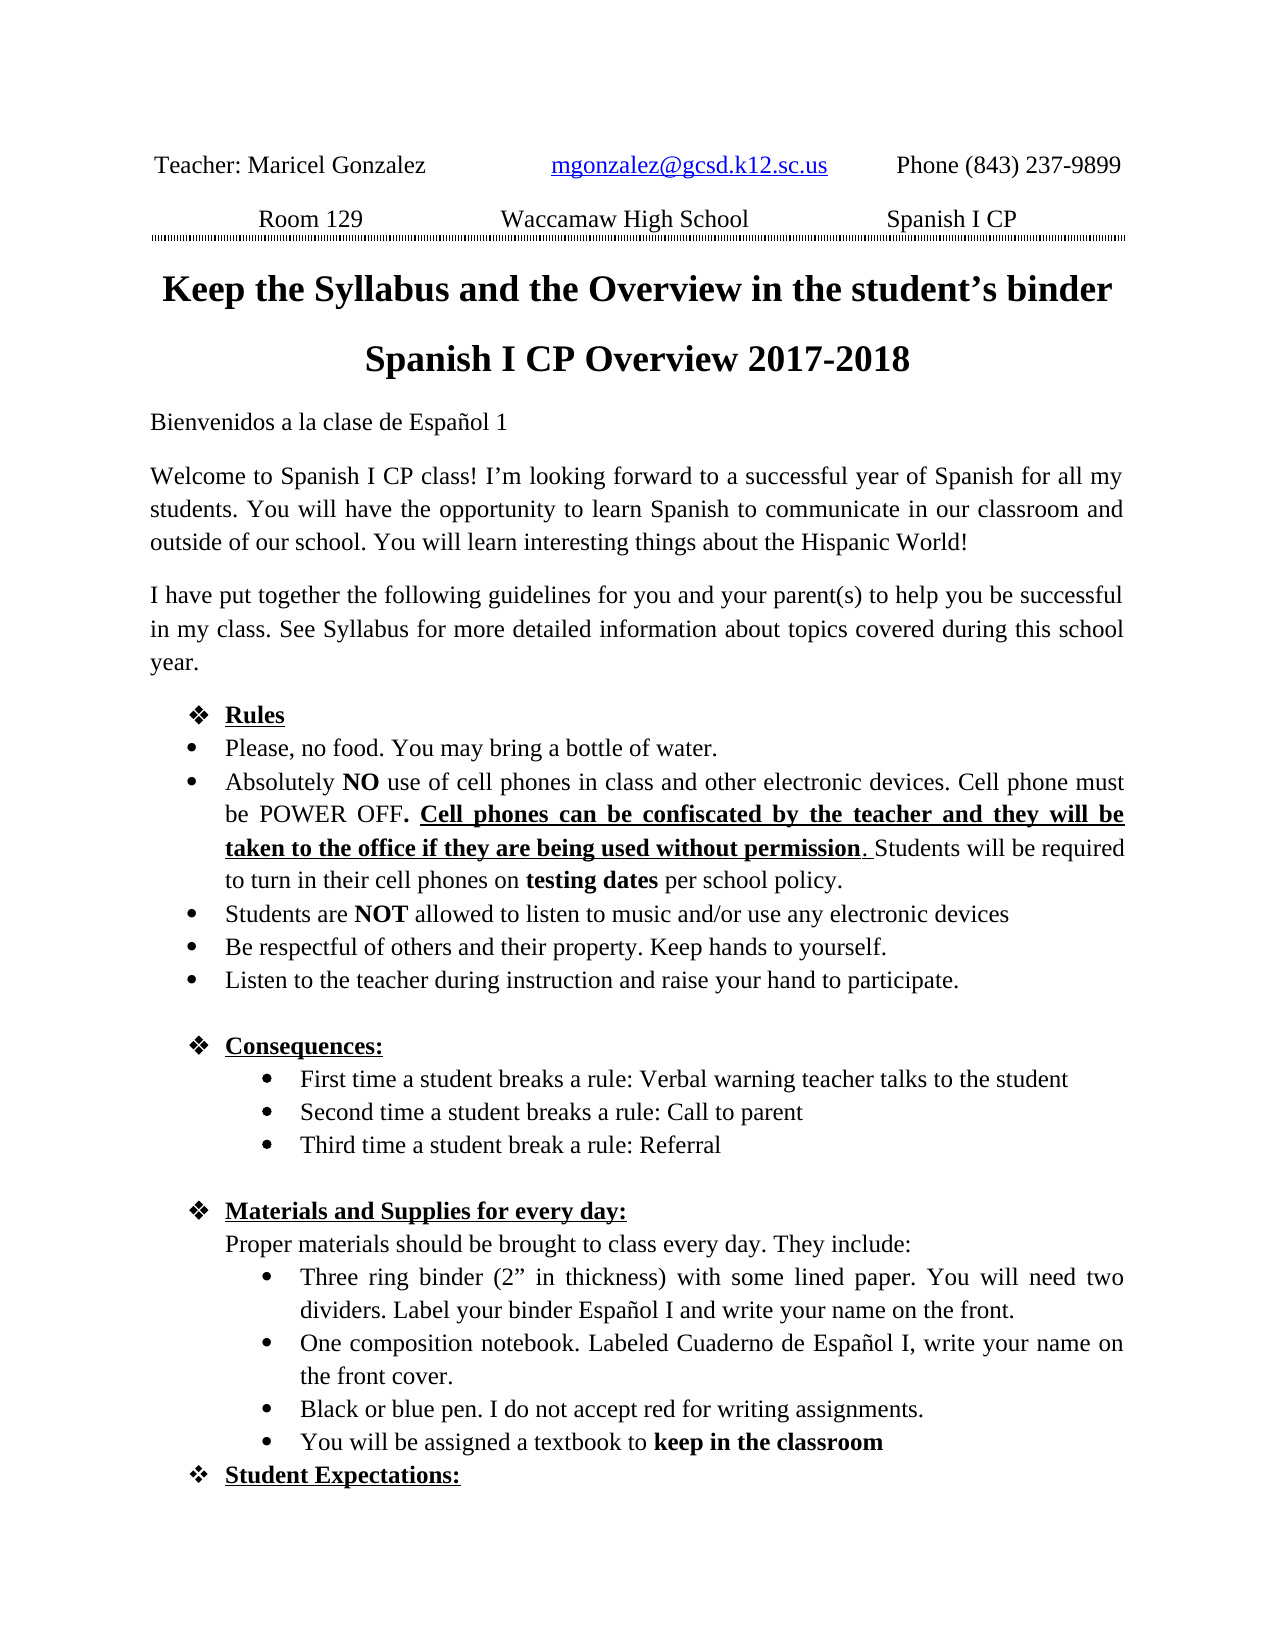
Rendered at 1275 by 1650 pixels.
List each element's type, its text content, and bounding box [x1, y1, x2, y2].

text Teacher: Maricel Gonzalez mgonzalez@gcsd.k12.sc.us Phone (843) 237-9899 [150, 150, 1125, 179]
list Materials and Supplies for every day: [187, 1196, 1125, 1224]
list Student Expectations: [187, 1460, 1125, 1489]
list Consequences: [187, 1031, 1125, 1059]
list Black or blue pen. I do not accept red for writing assignments. [262, 1394, 1125, 1423]
text I have put together the following guidelines for you and your parent(s) to help you be successful in my class. See Syllabus for more detailed information about topics covered during this school year. [150, 581, 1125, 675]
list First time a student breaks a rule: Verbal warning teacher talks to the student [262, 1064, 1125, 1092]
list You will be assigned a textbook to keep in the classroom [262, 1427, 1125, 1456]
text Welcome to Spanish I CP class! I’m looking forward to a successful year of Spanish for all my students. You will have the opportunity to learn Spanish to communicate in our classroom and outside of our school. You will learn interesting things about the Hispanic World! [150, 461, 1125, 556]
list Second time a student breaks a rule: Call to parent [262, 1097, 1125, 1126]
list Listen to the teacher during instruction and raise your hand to participate. [187, 965, 1125, 993]
text Spanish I CP Overview 2017-2018 [150, 336, 1125, 379]
list Be respectful of others and their property. Keep hands to yourself. [187, 932, 1125, 960]
text Room 129 Waccamaw High School Spanish I CP [150, 204, 1125, 241]
list Absolutely NO use of cell phones in class and other electronic devices. Cell phone must be POWER OFF. Cell phones can be confiscated by the teacher and they will be taken to the office if they are being used without permission. Students will be required to turn in their cell phones on testing dates per school policy. [187, 767, 1125, 894]
list Please, no food. You may bring a bottle of water. [187, 733, 1125, 762]
list Rules [187, 701, 1125, 729]
list Proper materials should be brought to class every day. They include: [225, 1229, 1125, 1258]
list Three ring binder (2” in thickness) with some lined paper. You will need two dividers. Label your binder Español I and write your name on the front. [262, 1262, 1125, 1324]
text Bienvenidos a la clase de Español 1 [150, 407, 1125, 436]
text Keep the Syllabus and the Overview in the student’s binder [150, 266, 1125, 309]
list Third time a student break a rule: Referral [262, 1130, 1125, 1158]
list Students are NOT allowed to listen to music and/or use any electronic devices [187, 899, 1125, 927]
list One composition notebook. Labeled Cuaderno de Español I, write your name on the front cover. [262, 1328, 1125, 1390]
